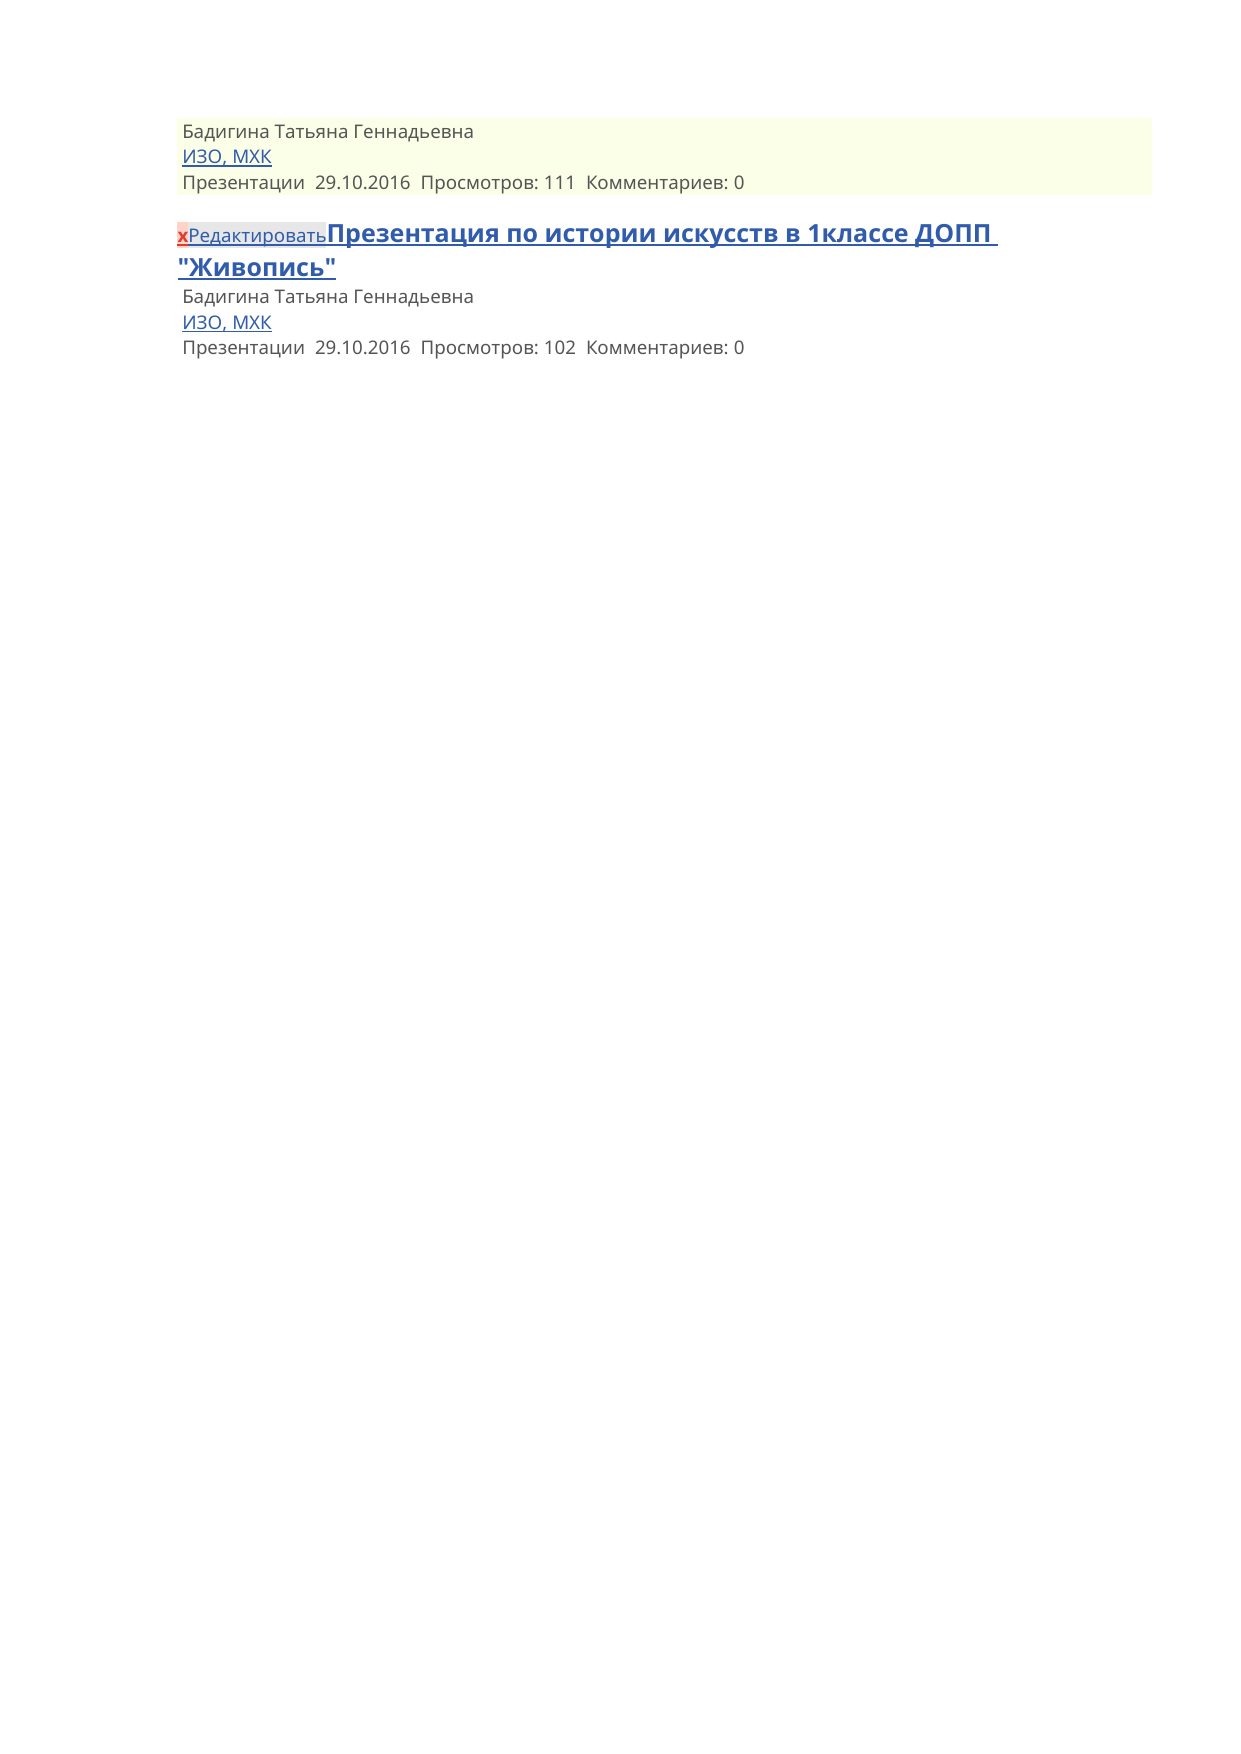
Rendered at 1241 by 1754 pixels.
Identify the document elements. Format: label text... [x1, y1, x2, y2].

text Бадигина Татьяна Геннадьевна ИЗО, МХК Презентации 29.10.2016 Просмотров: 111 Комментариев: 0 [177, 118, 1152, 195]
text xРедактироватьПрезентация по истории искусств в 1классе ДОПП "Живопись" [177, 216, 1152, 284]
text Бадигина Татьяна Геннадьевна ИЗО, МХК Презентации 29.10.2016 Просмотров: 102 Комментариев: 0 [177, 284, 1152, 360]
